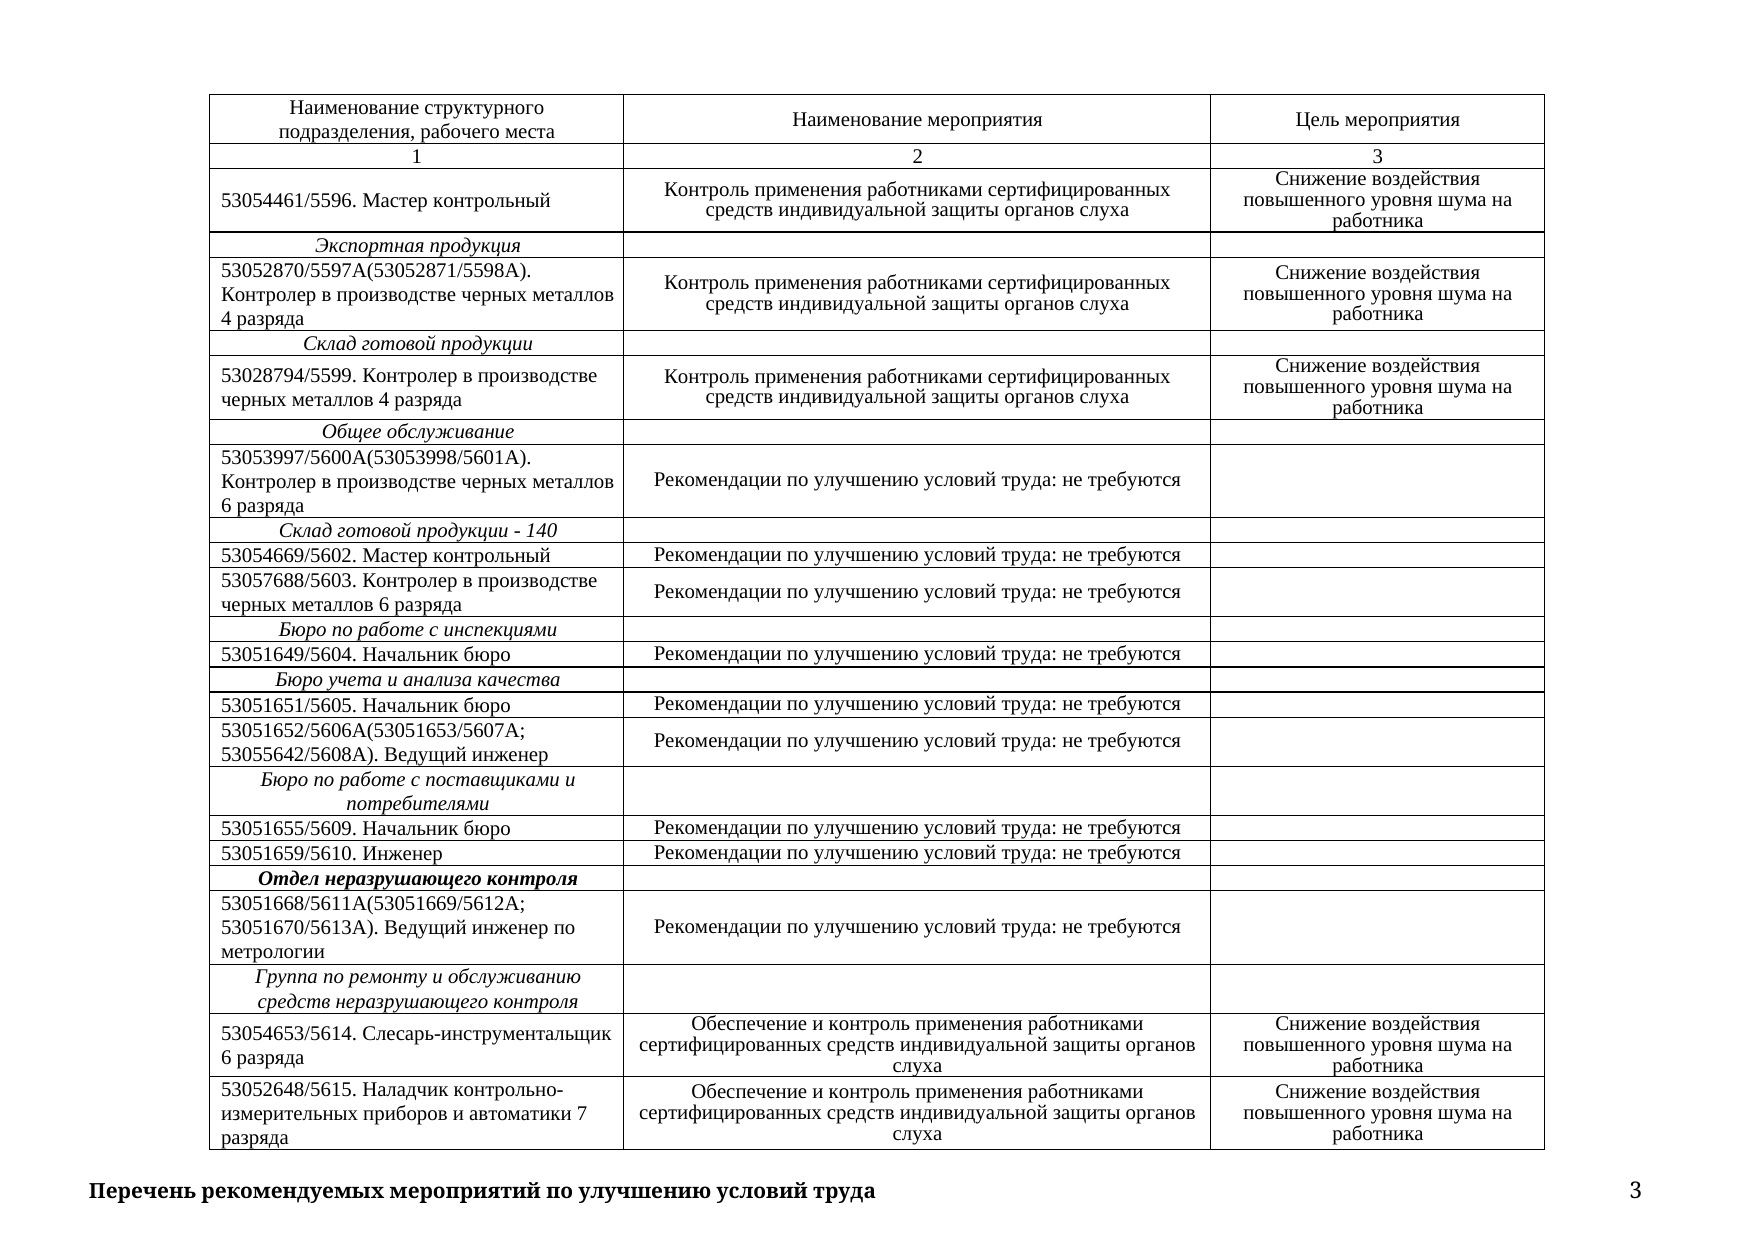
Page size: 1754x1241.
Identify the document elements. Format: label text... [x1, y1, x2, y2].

table_cell [1211, 420, 1544, 443]
table_cell 53051655/5609. Начальник бюро [210, 816, 623, 840]
table_header Наименование мероприятия [624, 95, 1210, 143]
table_cell Экспортная продукция [210, 233, 623, 257]
table_cell Снижение воздействия повышенного уровня шума на работника [1211, 356, 1544, 418]
table_cell [1211, 891, 1544, 963]
table_cell Снижение воздействия повышенного уровня шума на работника [1211, 258, 1544, 330]
table_cell [1211, 445, 1544, 517]
table_cell [624, 233, 1210, 257]
table_cell [624, 668, 1210, 691]
table_cell Рекомендации по улучшению условий труда: не требуются [624, 693, 1210, 717]
table_cell [1211, 668, 1544, 691]
table_cell [1211, 841, 1544, 865]
table_cell 53051649/5604. Начальник бюро [210, 642, 623, 666]
table_cell [624, 617, 1210, 641]
table_cell [1211, 233, 1544, 257]
table_cell [1211, 965, 1544, 1013]
table_cell [1211, 693, 1544, 717]
table_cell 3 [1211, 144, 1544, 168]
table_cell Контроль применения работниками сертифицированных средств индивидуальной защиты органов слуха [624, 356, 1210, 418]
table_cell [624, 767, 1210, 815]
table_cell 53051668/5611А(53051669/5612А; 53051670/5613А). Ведущий инженер по метрологии [210, 891, 623, 963]
table_header Наименование структурного подразделения, рабочего места [210, 95, 623, 143]
table_cell Рекомендации по улучшению условий труда: не требуются [624, 543, 1210, 567]
table_cell Склад готовой продукции [210, 331, 623, 355]
table_cell Бюро по работе с поставщиками и потребителями [210, 767, 623, 815]
table_cell Группа по ремонту и обслуживанию средств неразрушающего контроля [210, 965, 623, 1013]
table_cell [1211, 866, 1544, 890]
table_header Цель мероприятия [1211, 95, 1544, 143]
table_cell 53052870/5597А(53052871/5598А). Контролер в производстве черных металлов 4 разряда [210, 258, 623, 330]
table_cell 53051659/5610. Инженер [210, 841, 623, 865]
table_cell 53054653/5614. Слесарь-инструментальщик 6 разряда [210, 1014, 623, 1076]
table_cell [624, 1077, 1210, 1149]
table_cell Рекомендации по улучшению условий труда: не требуются [624, 718, 1210, 766]
table_cell [624, 518, 1210, 542]
table_cell Склад готовой продукции - 140 [210, 518, 623, 542]
table_cell Отдел неразрушающего контроля [210, 866, 623, 890]
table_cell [1211, 169, 1544, 231]
table_cell [1211, 518, 1544, 542]
table_cell Рекомендации по улучшению условий труда: не требуются [624, 445, 1210, 517]
table_cell 2 [624, 144, 1210, 168]
table_cell Бюро учета и анализа качества [210, 668, 623, 691]
table_cell Рекомендации по улучшению условий труда: не требуются [624, 891, 1210, 963]
table_cell [624, 866, 1210, 890]
table_cell Обеспечение и контроль применения работниками сертифицированных средств индивидуальной защиты органов слуха [624, 1014, 1210, 1076]
table_cell [624, 965, 1210, 1013]
table_cell [1211, 543, 1544, 567]
table_cell 53051651/5605. Начальник бюро [210, 693, 623, 717]
table_cell Рекомендации по улучшению условий труда: не требуются [624, 816, 1210, 840]
table_cell Общее обслуживание [210, 420, 623, 443]
table_cell 1 [210, 144, 623, 168]
table_cell 53054669/5602. Мастер контрольный [210, 543, 623, 567]
table_cell Снижение воздействия повышенного уровня шума на работника [1211, 1014, 1544, 1076]
table_cell Бюро по работе с инспекциями [210, 617, 623, 641]
table_cell Рекомендации по улучшению условий труда: не требуются [624, 841, 1210, 865]
table_cell Рекомендации по улучшению условий труда: не требуются [624, 642, 1210, 666]
table_cell [1211, 767, 1544, 815]
table_cell [1211, 816, 1544, 840]
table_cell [624, 169, 1210, 231]
table_cell 53052648/5615. Наладчик контрольно-измерительных приборов и автоматики 7 разряда [210, 1077, 623, 1149]
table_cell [1211, 1077, 1544, 1149]
table_cell Рекомендации по улучшению условий труда: не требуются [624, 568, 1210, 616]
table_cell [1211, 718, 1544, 766]
table_cell 53057688/5603. Контролер в производстве черных металлов 6 разряда [210, 568, 623, 616]
table_cell [1211, 617, 1544, 641]
table_cell [1211, 331, 1544, 355]
table_cell [624, 420, 1210, 443]
table_cell Контроль применения работниками сертифицированных средств индивидуальной защиты органов слуха [624, 258, 1210, 330]
table_cell [624, 331, 1210, 355]
table_cell 53051652/5606А(53051653/5607А; 53055642/5608А). Ведущий инженер [210, 718, 623, 766]
table_cell [1211, 568, 1544, 616]
table_cell 53028794/5599. Контролер в производстве черных металлов 4 разряда [210, 356, 623, 418]
table_cell 53053997/5600А(53053998/5601А). Контролер в производстве черных металлов 6 разряда [210, 445, 623, 517]
table_cell [1211, 642, 1544, 666]
table_cell 53054461/5596. Мастер контрольный [210, 169, 623, 231]
